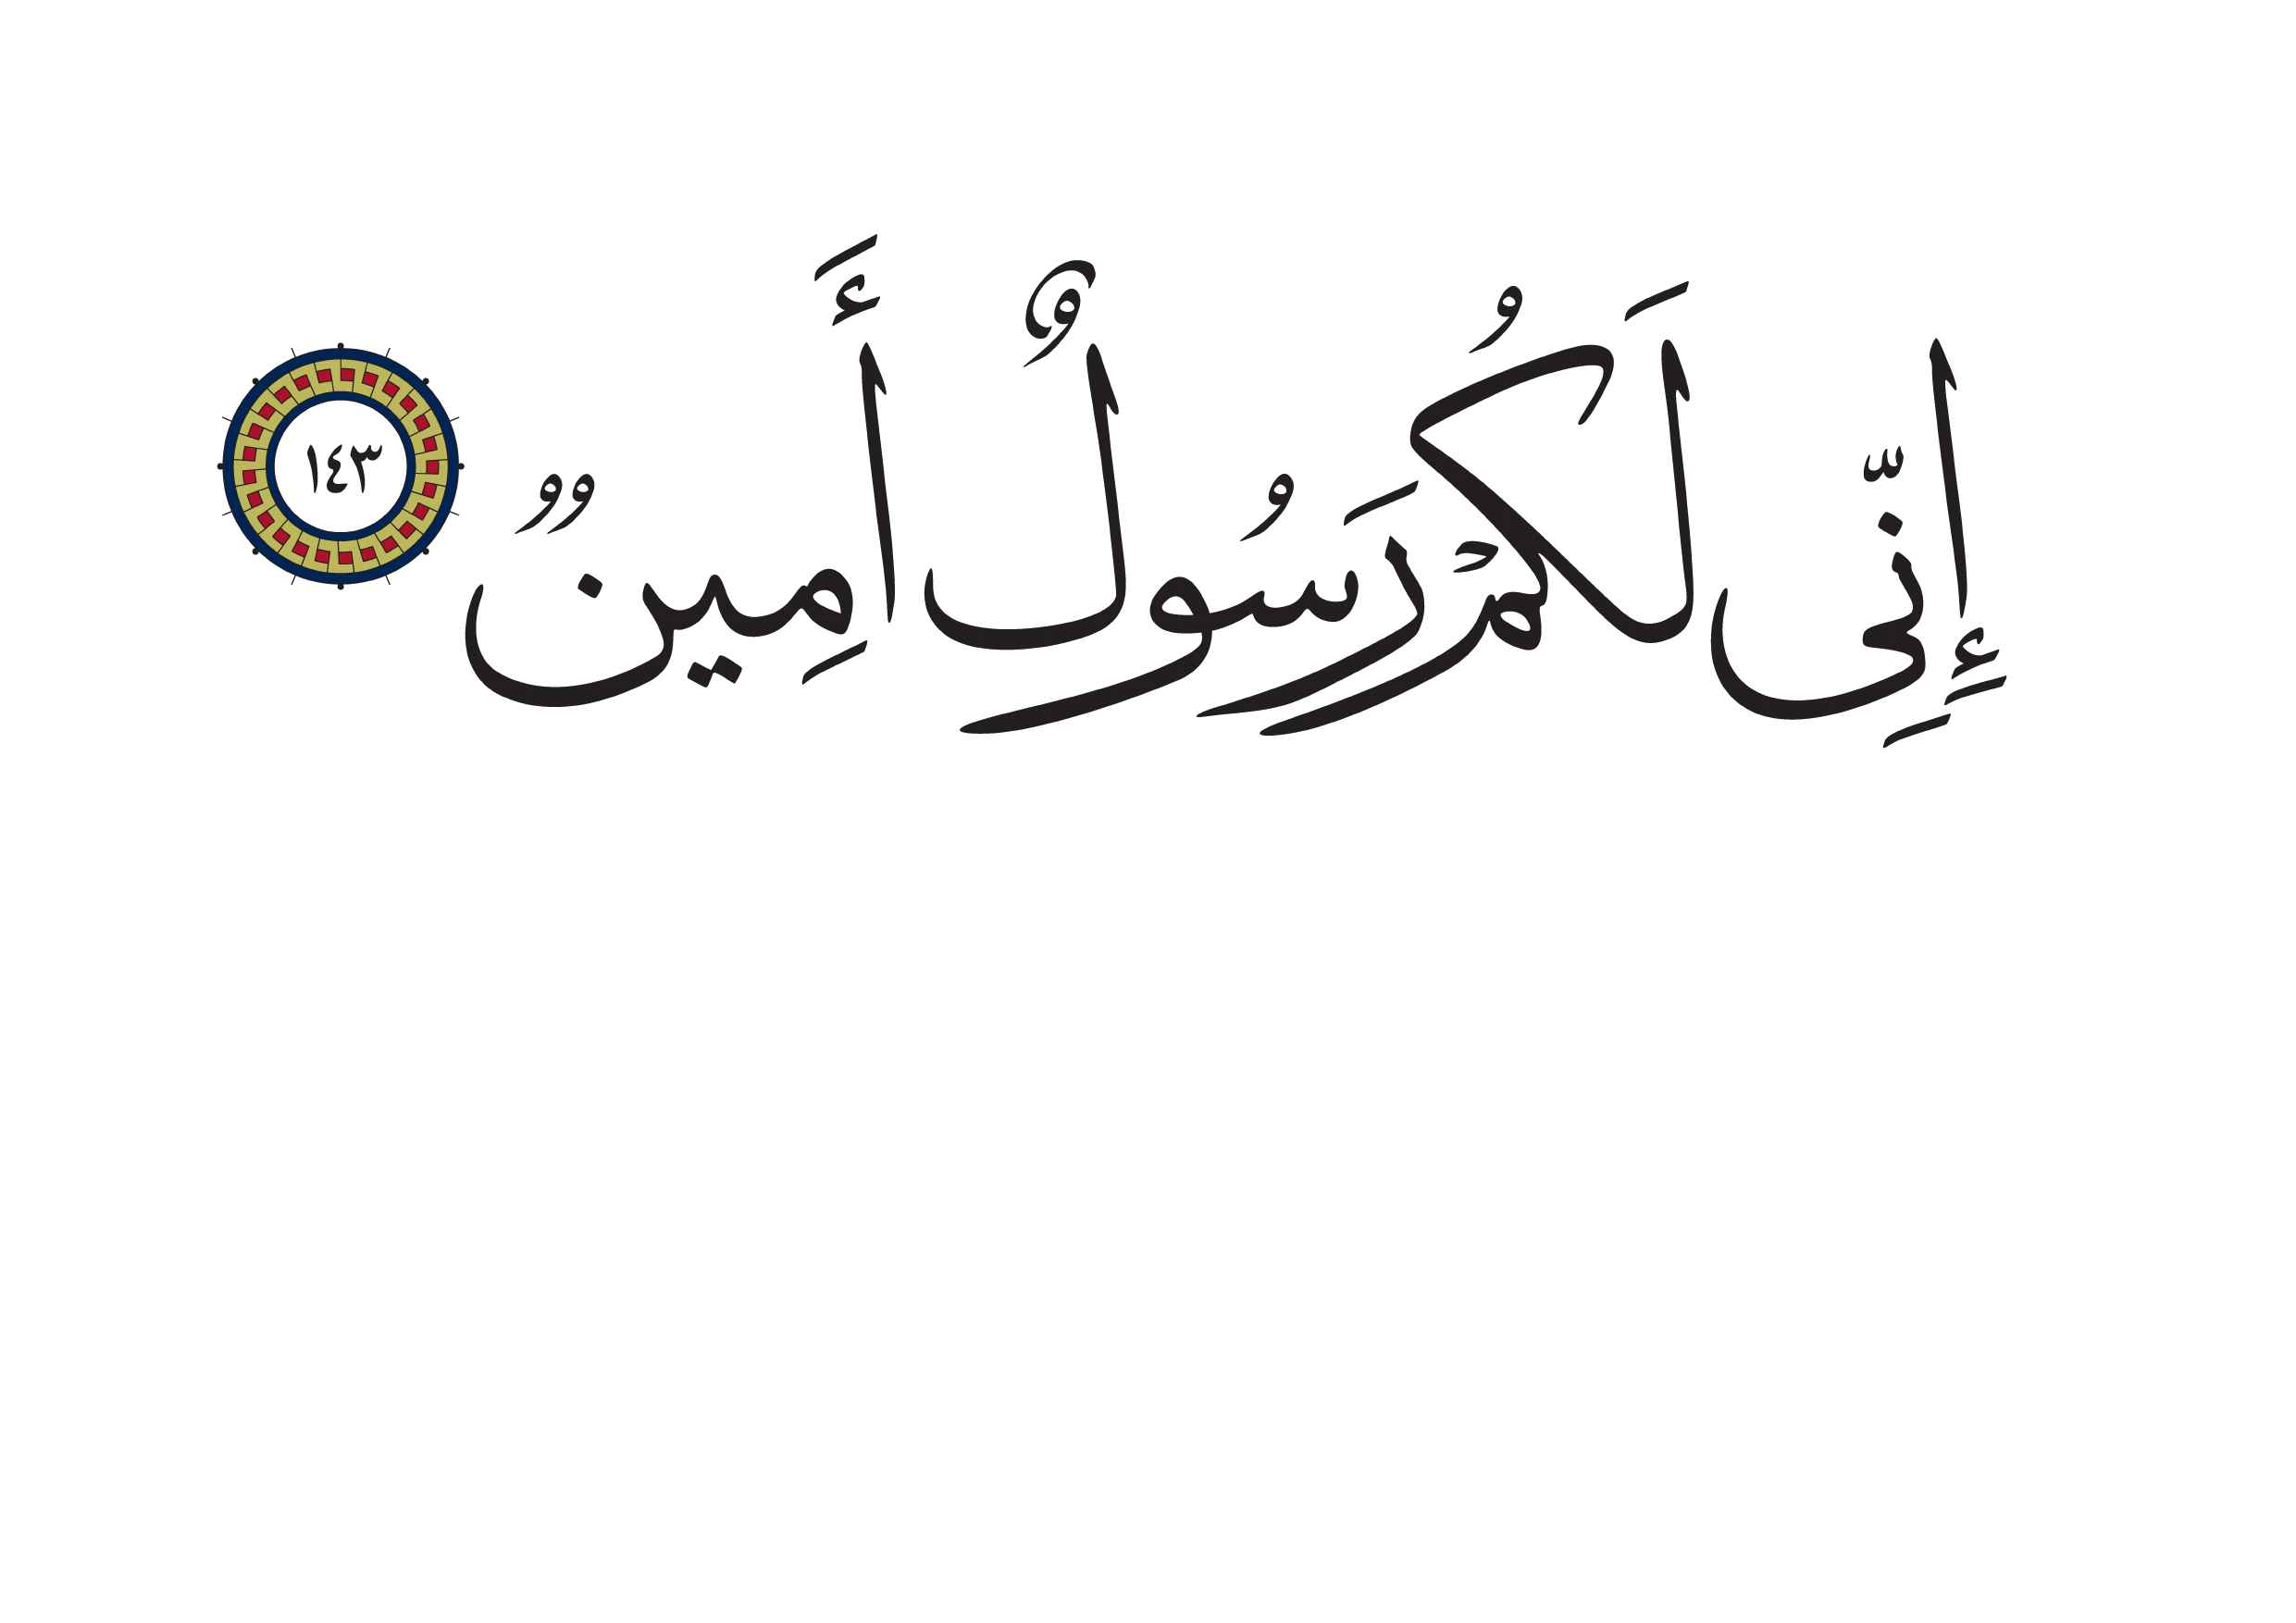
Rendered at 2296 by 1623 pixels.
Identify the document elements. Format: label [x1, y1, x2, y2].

picture [57, 57, 2179, 1047]
